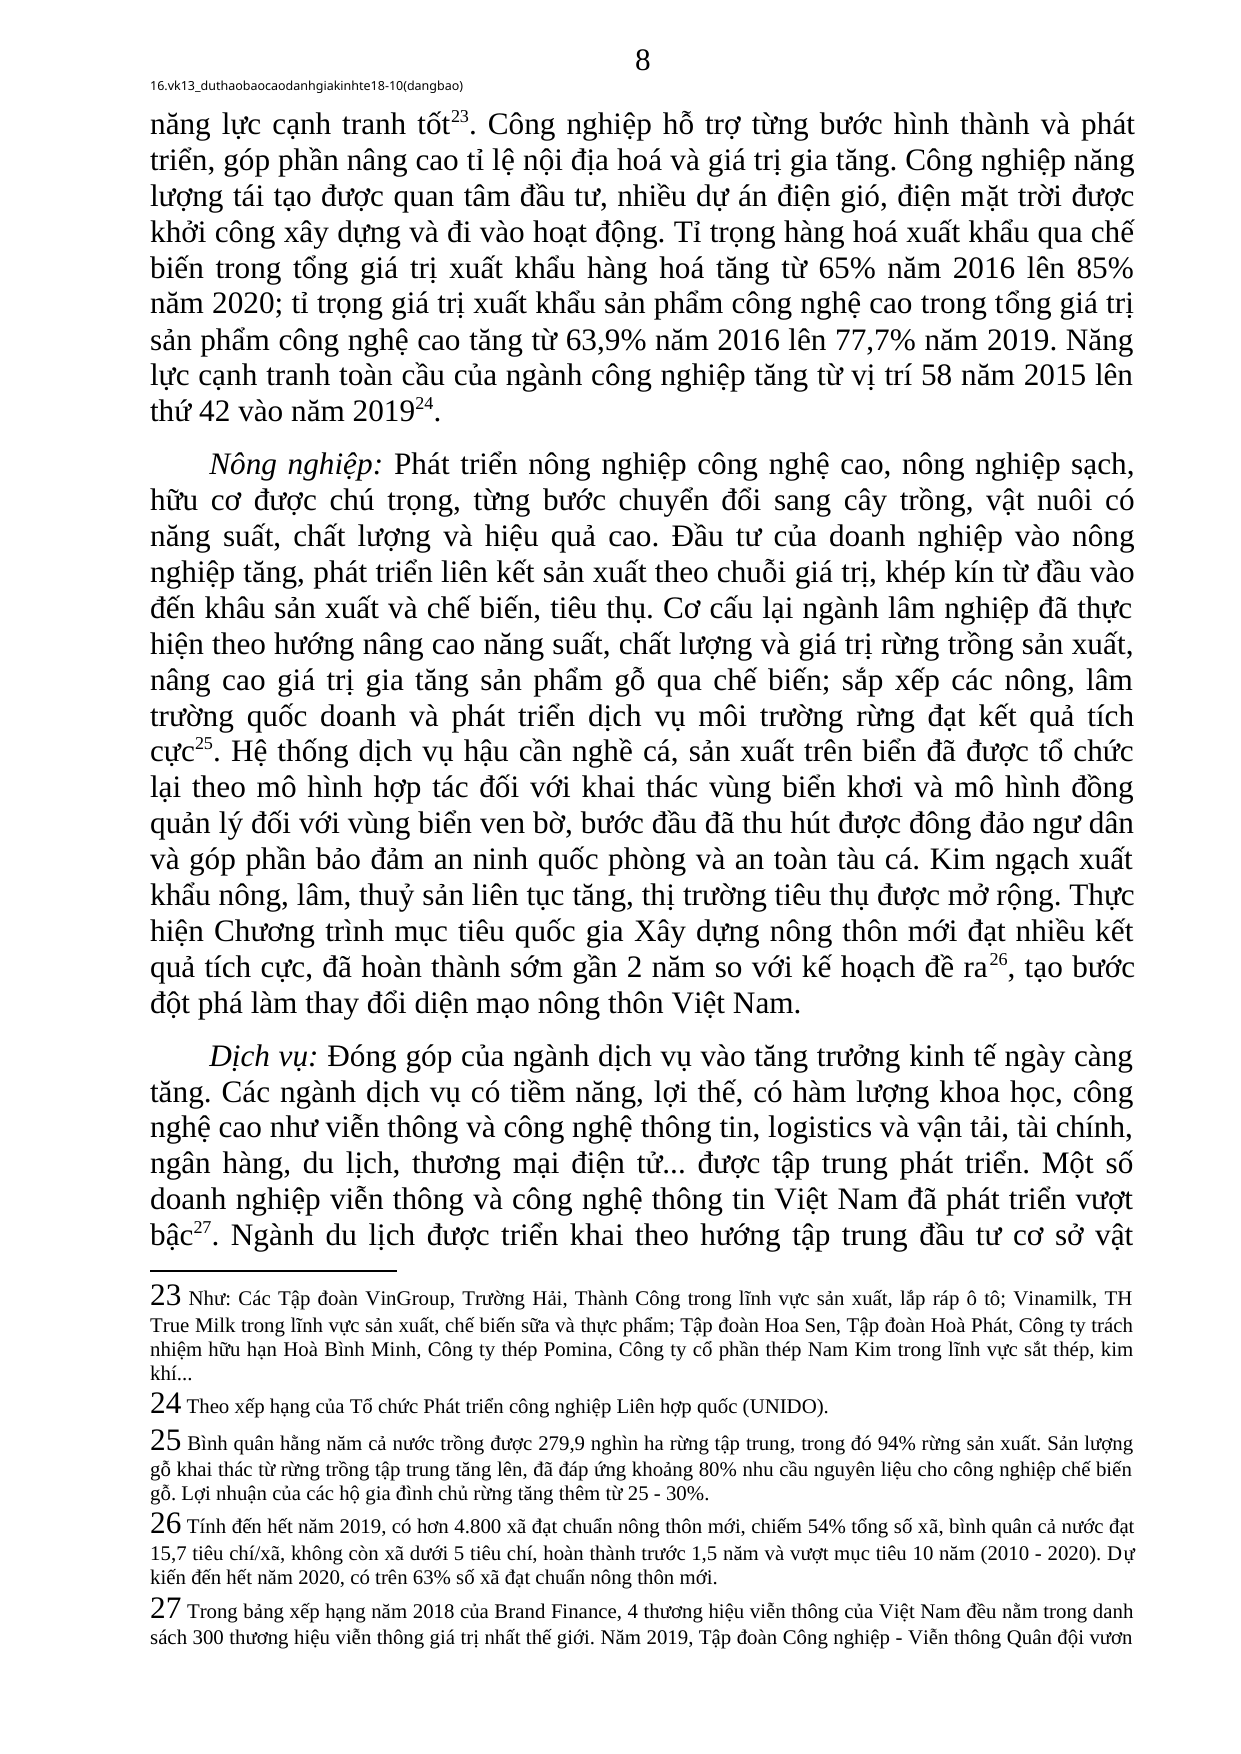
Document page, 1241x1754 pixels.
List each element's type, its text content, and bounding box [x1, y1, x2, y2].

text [150, 105, 1135, 428]
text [150, 1037, 1135, 1252]
text Nông nghiệp: Phát triển nông nghiệp công nghệ cao, nông nghiệp sạch, hữu cơ được chú trọng, từng bước chuyển đổi sang cây trồng, vật nuôi có năng suất, chất lượng và hiệu quả cao. Đầu tư của doanh nghiệp vào nông nghiệp tăng, phát triển liên kết sản xuất theo chuỗi giá trị, khép kín từ đầu vào đến khâu sản xuất và chế biến, tiêu thụ. Cơ cấu lại ngành lâm nghiệp đã thực hiện theo hướng nâng cao năng suất, chất lượng và giá trị rừng trồng sản xuất, nâng cao giá trị gia tăng sản phẩm gỗ qua chế biến; sắp xếp các nông, lâm trường quốc doanh và phát triển dịch vụ môi trường rừng đạt kết quả tích cực. Hệ thống dịch vụ hậu cần nghề cá, sản xuất trên biển đã được tổ chức lại theo mô hình hợp tác đối với khai thác vùng biển khơi và mô hình đồng quản lý đối với vùng biển ven bờ, bước đầu đã thu hút được đông đảo ngư dân và góp phần bảo đảm an ninh quốc phòng và an toàn tàu cá. Kim ngạch xuất khẩu nông, lâm, thuỷ sản liên tục tăng, thị trường tiêu thụ được mở rộng. Thực hiện Chương trình mục tiêu quốc gia Xây dựng nông thôn mới đạt nhiều kết quả tích cực, đã hoàn thành sớm gần 2 năm so với kế hoạch đề ra, tạo bước đột phá làm thay đổi diện mạo nông thôn Việt Nam. [150, 445, 1135, 1020]
